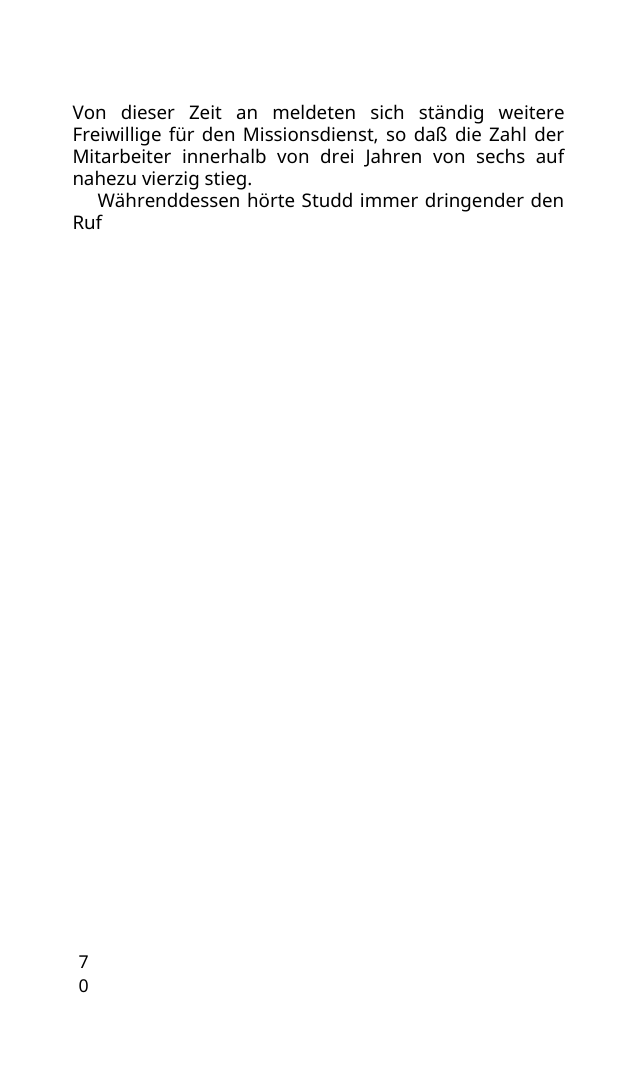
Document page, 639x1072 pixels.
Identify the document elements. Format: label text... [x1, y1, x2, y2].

text Währenddessen hörte Studd immer dringender den Ruf [72, 189, 564, 233]
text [72, 102, 564, 189]
